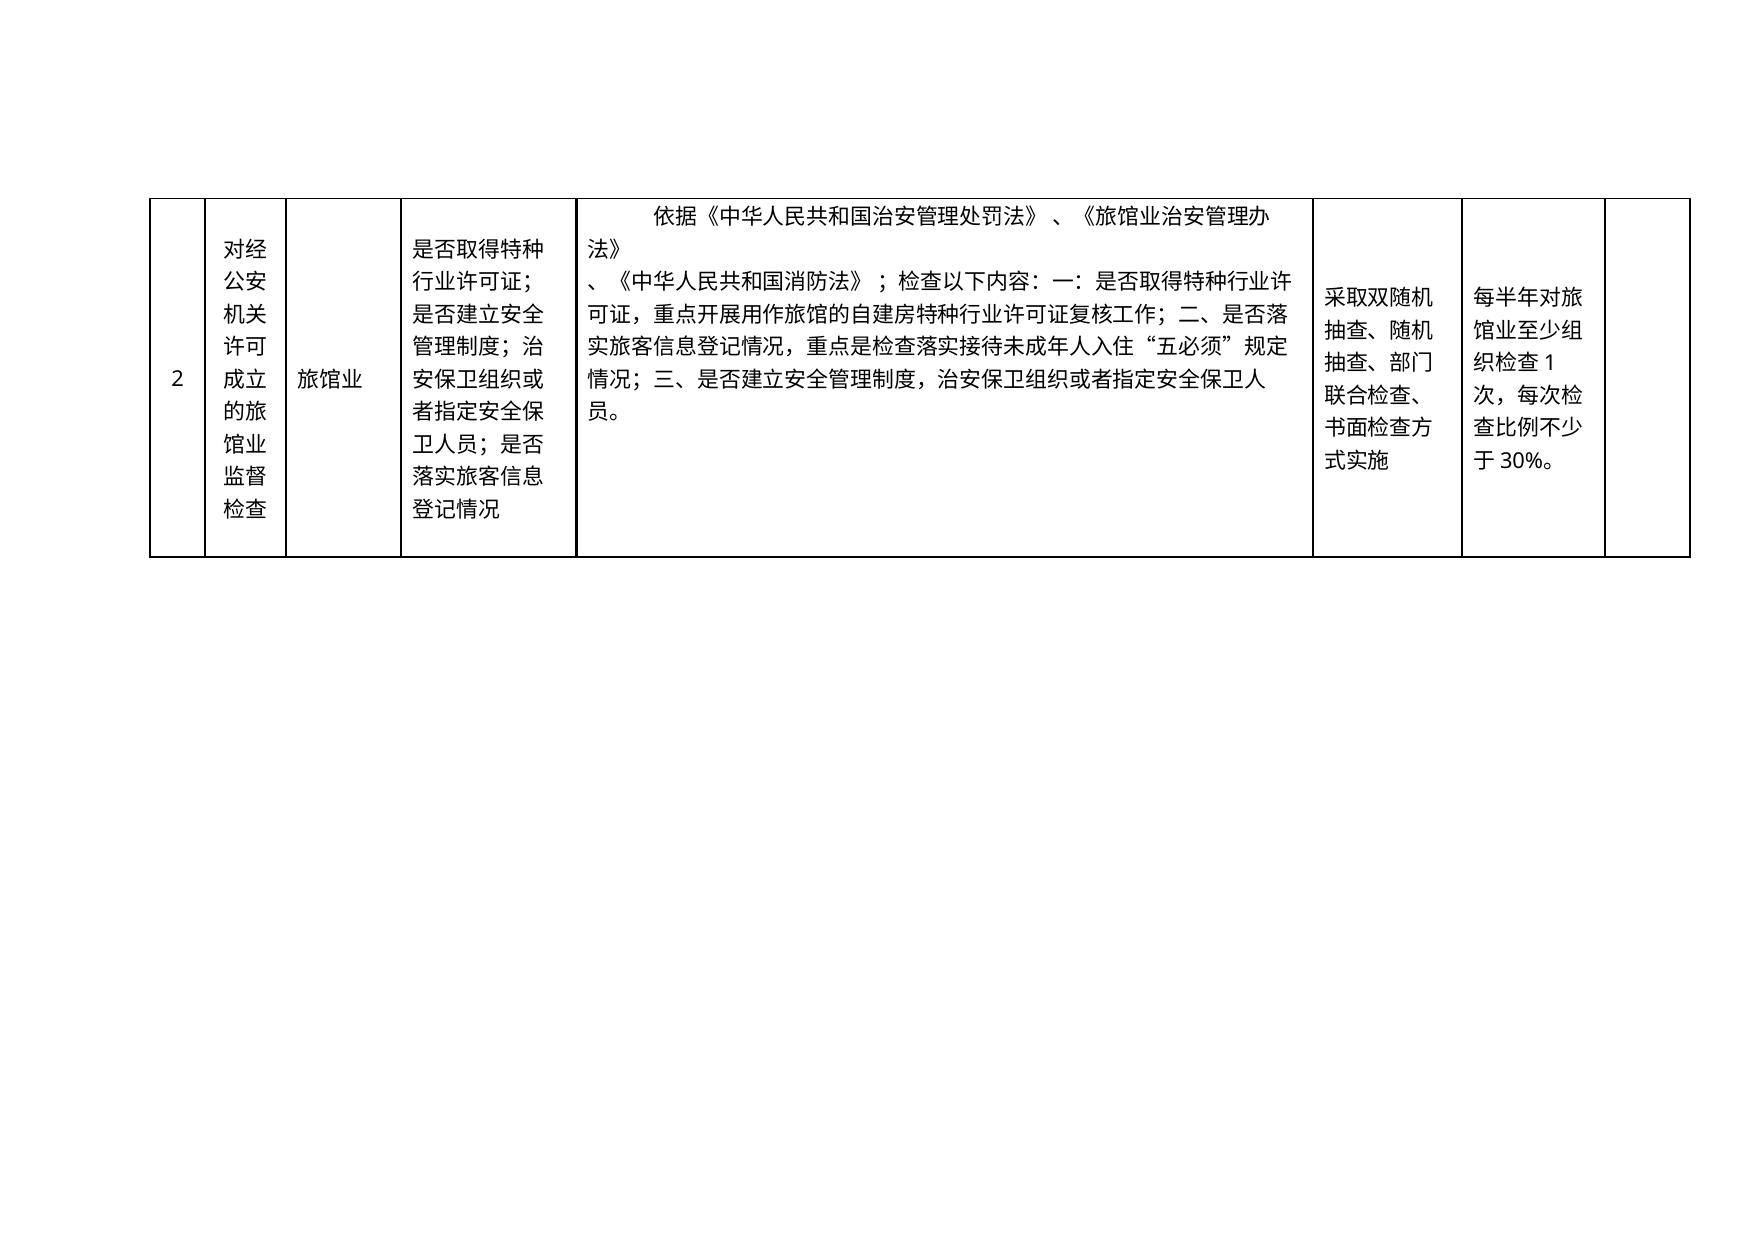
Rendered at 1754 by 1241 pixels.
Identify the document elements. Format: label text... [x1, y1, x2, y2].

table_cell 每半年对旅馆业至少组织检查1次，每次检查比例不少于30%。 [1463, 199, 1604, 556]
table_cell 是否取得特种行业许可证；是否建立安全管理制度；治安保卫组织或者指定安全保卫人员；是否落实旅客信息登记情况 [402, 199, 575, 556]
table_cell 2 [151, 199, 204, 556]
table_cell [1606, 199, 1689, 556]
table_cell 旅馆业 [287, 199, 400, 556]
table_cell 对经公安机关许可成立的旅馆业监督检查 [206, 199, 285, 556]
table_cell 依据《中华人民共和国治安管理处罚法》 、《旅馆业治安管理办法》 、《中华人民共和国消防法》 ；检查以下内容：一：是否取得特种行业许可证，重点开展用作旅馆的自建房特种行业许可证复核工作；二、是否落实旅客信息登记情况，重点是检查落实接待未成年人入住“五必须”规定情况；三、是否建立安全管理制度，治安保卫组织或者指定安全保卫人员。 [578, 199, 1312, 556]
table_cell 采取双随机抽查、随机抽查、部门联合检查、书面检查方式实施 [1314, 199, 1461, 556]
